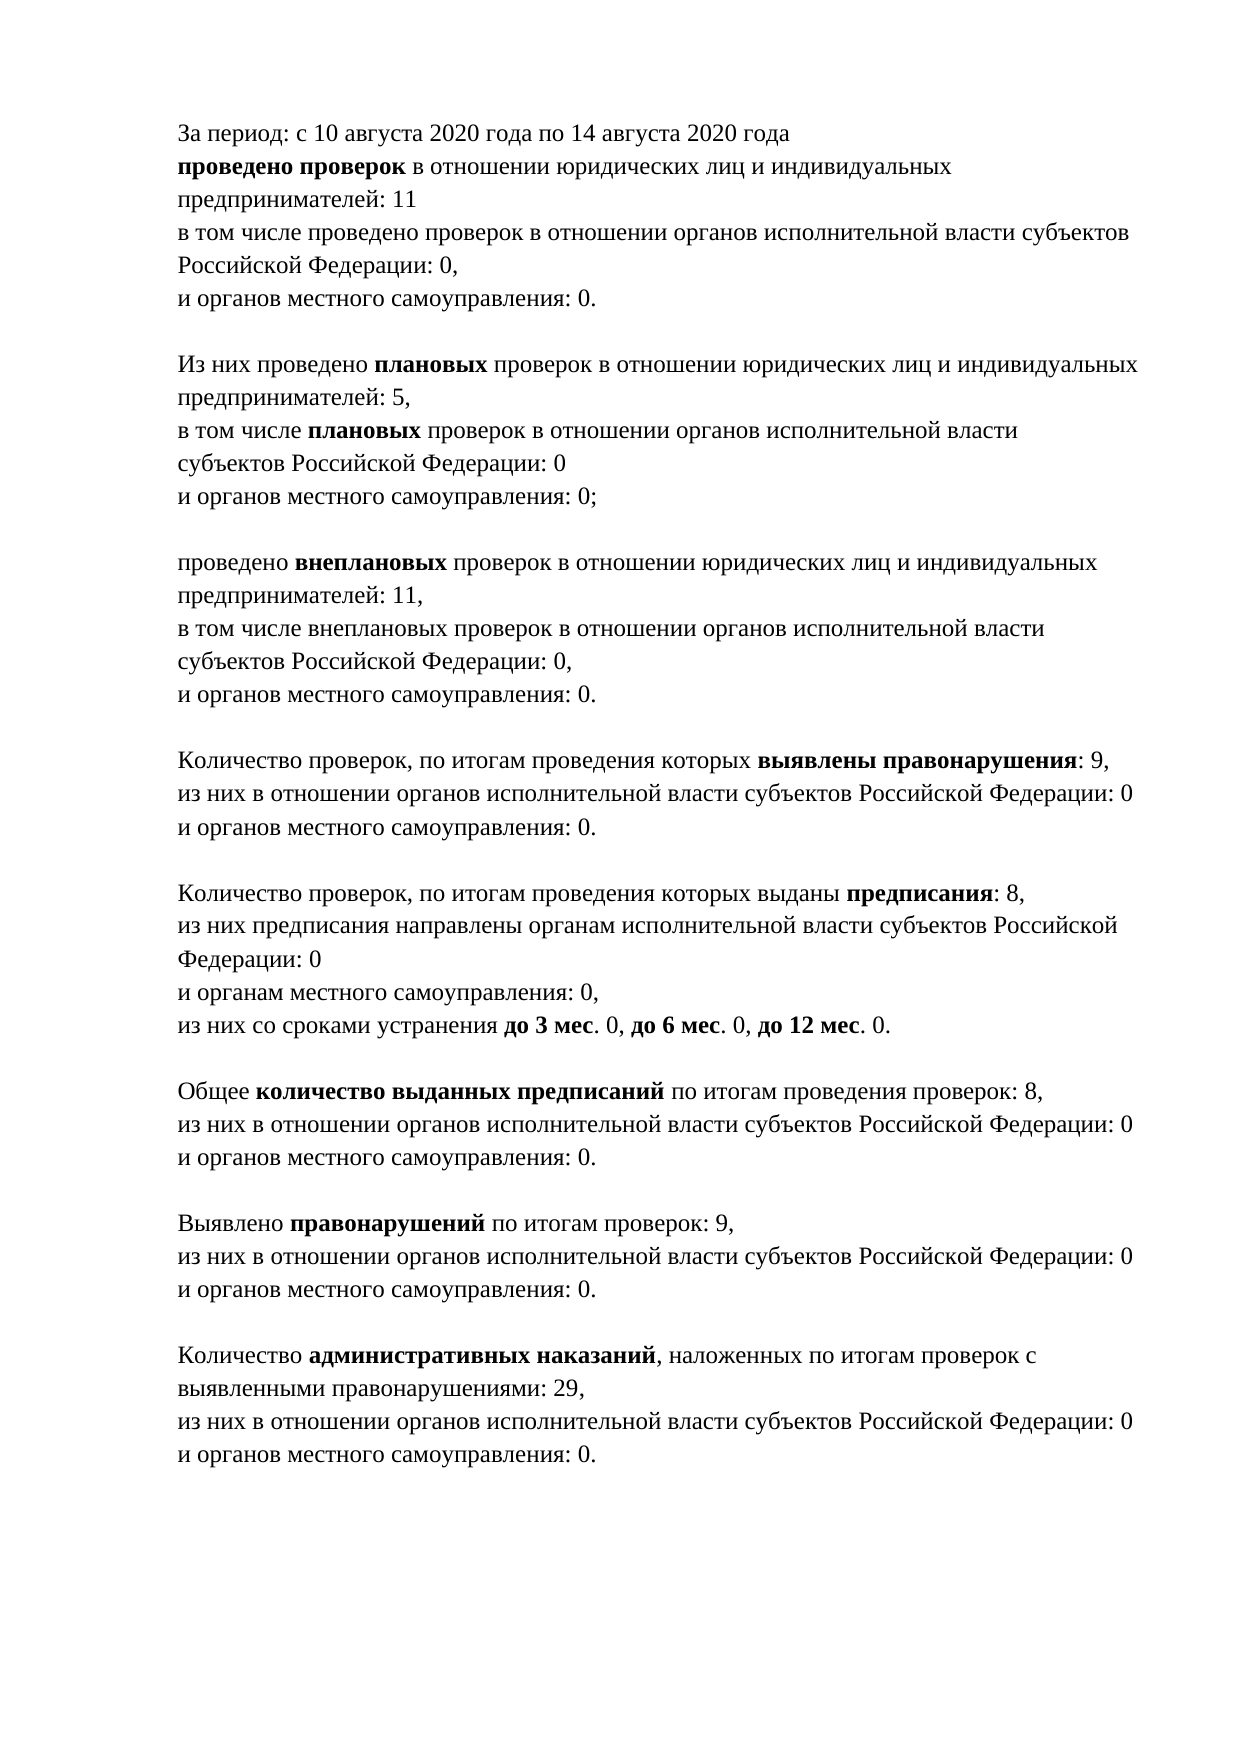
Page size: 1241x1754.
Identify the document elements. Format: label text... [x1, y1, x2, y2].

text и органов местного самоуправления: 0. [177, 1142, 1152, 1171]
text и органов местного самоуправления: 0. [177, 679, 1152, 708]
text из них в отношении органов исполнительной власти субъектов Российской Федерации: 0 [177, 1406, 1152, 1435]
text в том числе внеплановых проверок в отношении органов исполнительной власти субъектов Российской Федерации: 0, [177, 613, 1152, 675]
text Из них проведено плановых проверок в отношении юридических лиц и индивидуальных предпринимателей: 5, [177, 349, 1152, 411]
text предпринимателей: 11 [177, 184, 1152, 213]
text из них со сроками устранения до 3 мес. 0, до 6 мес. 0, до 12 мес. 0. [177, 1010, 1152, 1038]
text из них в отношении органов исполнительной власти субъектов Российской Федерации: 0 [177, 778, 1152, 807]
text в том числе проведено проверок в отношении органов исполнительной власти субъектов Российской Федерации: 0, [177, 217, 1152, 279]
text проведено проверок в отношении юридических лиц и индивидуальных [177, 151, 1152, 180]
text и органов местного самоуправления: 0. [177, 1274, 1152, 1303]
text и органов местного самоуправления: 0. [177, 1439, 1152, 1468]
text За период: с 10 августа 2020 года по 14 августа 2020 года [177, 118, 1152, 147]
text проведено внеплановых проверок в отношении юридических лиц и индивидуальных предпринимателей: 11, [177, 547, 1152, 609]
text из них в отношении органов исполнительной власти субъектов Российской Федерации: 0 [177, 1109, 1152, 1137]
text Выявлено правонарушений по итогам проверок: 9, [177, 1208, 1152, 1237]
text Общее количество выданных предписаний по итогам проведения проверок: 8, [177, 1076, 1152, 1104]
text и органам местного самоуправления: 0, [177, 977, 1152, 1005]
text субъектов Российской Федерации: 0 [177, 448, 1152, 477]
text Количество проверок, по итогам проведения которых выданы предписания: 8, [177, 878, 1152, 906]
text из них предписания направлены органам исполнительной власти субъектов Российской Федерации: 0 [177, 911, 1152, 972]
text Количество административных наказаний, наложенных по итогам проверок с выявленными правонарушениями: 29, [177, 1340, 1152, 1402]
text и органов местного самоуправления: 0; [177, 481, 1152, 510]
text из них в отношении органов исполнительной власти субъектов Российской Федерации: 0 [177, 1241, 1152, 1269]
text и органов местного самоуправления: 0. [177, 283, 1152, 312]
text и органов местного самоуправления: 0. [177, 812, 1152, 840]
text в том числе плановых проверок в отношении органов исполнительной власти [177, 415, 1152, 444]
text Количество проверок, по итогам проведения которых выявлены правонарушения: 9, [177, 746, 1152, 774]
